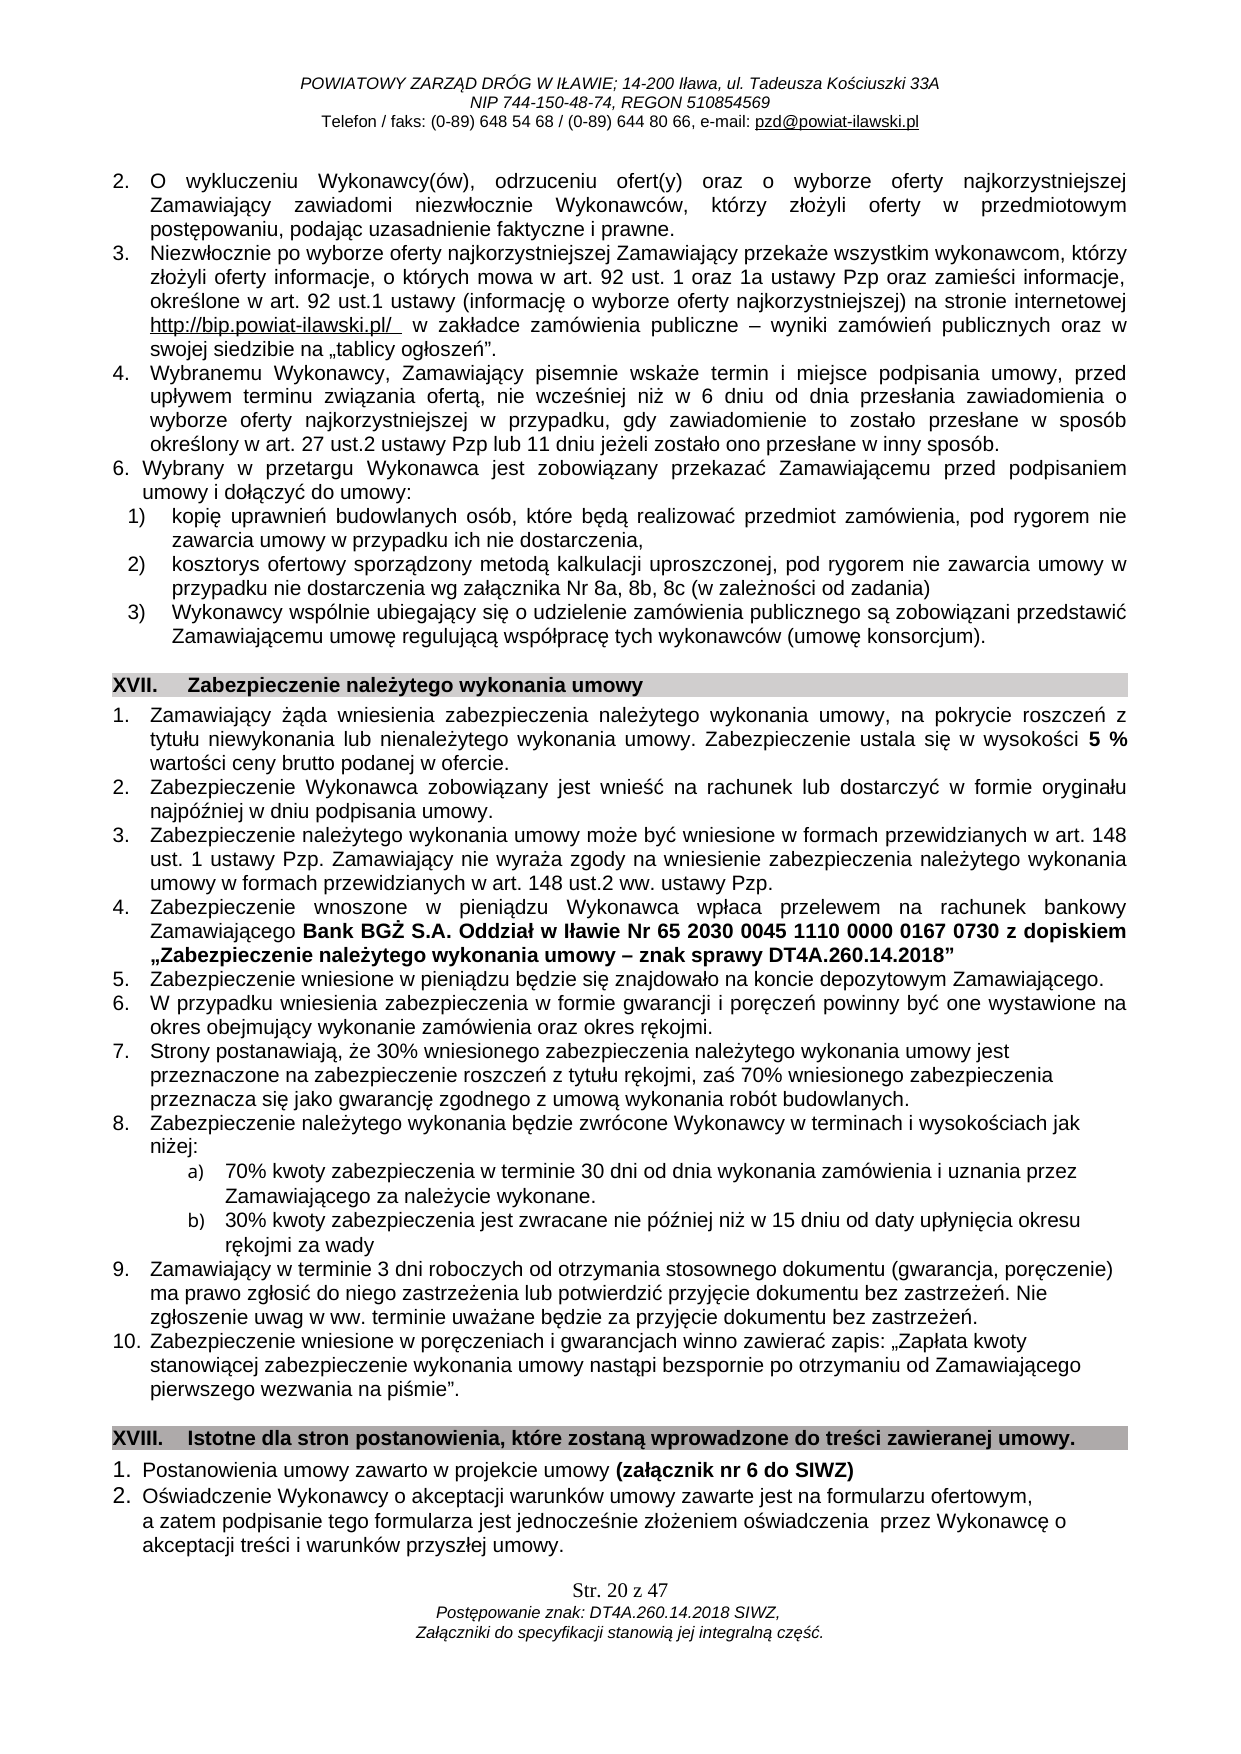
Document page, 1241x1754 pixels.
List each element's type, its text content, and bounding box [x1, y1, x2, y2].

list 70% kwoty zabezpieczenia w terminie 30 dni od dnia wykonania zamówienia i uznania przez Zamawiającego za należycie wykonane. [187, 1158, 1128, 1208]
list Wybrany w przetargu Wykonawca jest zobowiązany przekazać Zamawiającemu przed podpisaniem umowy i dołączyć do umowy: [112, 456, 1128, 504]
list Zamawiający w terminie 3 dni roboczych od otrzymania stosownego dokumentu (gwarancja, poręczenie) ma prawo zgłosić do niego zastrzeżenia lub potwierdzić przyjęcie dokumentu bez zastrzeżeń. Nie zgłoszenie uwag w ww. terminie uważane będzie za przyjęcie dokumentu bez zastrzeżeń. [112, 1257, 1128, 1329]
list Niezwłocznie po wyborze oferty najkorzystniejszej Zamawiający przekaże wszystkim wykonawcom, którzy złożyli oferty informacje, o których mowa w art. 92 ust. 1 oraz 1a ustawy Pzp oraz zamieści informacje, określone w art. 92 ust.1 ustawy (informację o wyborze oferty najkorzystniejszej) na stronie internetowej http://bip.powiat-ilawski.pl/ w zakładce zamówienia publiczne – wyniki zamówień publicznych oraz w swojej siedzibie na „tablicy ogłoszeń”. [112, 241, 1128, 360]
list W przypadku wniesienia zabezpieczenia w formie gwarancji i poręczeń powinny być one wystawione na okres obejmujący wykonanie zamówienia oraz okres rękojmi. [112, 991, 1128, 1038]
list O wykluczeniu Wykonawcy(ów), odrzuceniu ofert(y) oraz o wyborze oferty najkorzystniejszej Zamawiający zawiadomi niezwłocznie Wykonawców, którzy złożyli oferty w przedmiotowym postępowaniu, podając uzasadnienie faktyczne i prawne. [112, 169, 1128, 241]
list Zamawiający żąda wniesienia zabezpieczenia należytego wykonania umowy, na pokrycie roszczeń z tytułu niewykonania lub nienależytego wykonania umowy. Zabezpieczenie ustala się w wysokości 5 % wartości ceny brutto podanej w ofercie. [112, 703, 1128, 775]
subtitle Zabezpieczenie należytego wykonania umowy [112, 673, 1128, 697]
list Zabezpieczenie wniesione w pieniądzu będzie się znajdowało na koncie depozytowym Zamawiającego. [112, 967, 1128, 991]
list Wybranemu Wykonawcy, Zamawiający pisemnie wskaże termin i miejsce podpisania umowy, przed upływem terminu związania ofertą, nie wcześniej niż w 6 dniu od dnia przesłania zawiadomienia o wyborze oferty najkorzystniejszej w przypadku, gdy zawiadomienie to zostało przesłane w sposób określony w art. 27 ust.2 ustawy Pzp lub 11 dniu jeżeli zostało ono przesłane w inny sposób. [112, 360, 1128, 456]
list Postanowienia umowy zawarto w projekcie umowy (załącznik nr 6 do SIWZ) [112, 1456, 1128, 1482]
list Wykonawcy wspólnie ubiegający się o udzielenie zamówienia publicznego są zobowiązani przedstawić Zamawiającemu umowę regulującą współpracę tych wykonawców (umowę konsorcjum). [127, 600, 1128, 648]
list kopię uprawnień budowlanych osób, które będą realizować przedmiot zamówienia, pod rygorem nie zawarcia umowy w przypadku ich nie dostarczenia, [127, 504, 1128, 552]
list kosztorys ofertowy sporządzony metodą kalkulacji uproszczonej, pod rygorem nie zawarcia umowy w przypadku nie dostarczenia wg załącznika Nr 8a, 8b, 8c (w zależności od zadania) [127, 552, 1128, 600]
list Zabezpieczenie wniesione w poręczeniach i gwarancjach winno zawierać zapis: „Zapłata kwoty stanowiącej zabezpieczenie wykonania umowy nastąpi bezspornie po otrzymaniu od Zamawiającego pierwszego wezwania na piśmie”. [112, 1329, 1128, 1401]
subtitle Istotne dla stron postanowienia, które zostaną wprowadzone do treści zawieranej umowy. [112, 1426, 1128, 1450]
list 30% kwoty zabezpieczenia jest zwracane nie później niż w 15 dniu od daty upłynięcia okresu rękojmi za wady [187, 1208, 1128, 1257]
list Zabezpieczenie wnoszone w pieniądzu Wykonawca wpłaca przelewem na rachunek bankowy Zamawiającego Bank BGŻ S.A. Oddział w Iławie Nr 65 2030 0045 1110 0000 0167 0730 z dopiskiem „Zabezpieczenie należytego wykonania umowy – znak sprawy DT4A.260.14.2018” [112, 895, 1128, 967]
list Zabezpieczenie należytego wykonania umowy może być wniesione w formach przewidzianych w art. 148 ust. 1 ustawy Pzp. Zamawiający nie wyraża zgody na wniesienie zabezpieczenia należytego wykonania umowy w formach przewidzianych w art. 148 ust.2 ww. ustawy Pzp. [112, 823, 1128, 895]
list Strony postanawiają, że 30% wniesionego zabezpieczenia należytego wykonania umowy jest przeznaczone na zabezpieczenie roszczeń z tytułu rękojmi, zaś 70% wniesionego zabezpieczenia przeznacza się jako gwarancję zgodnego z umową wykonania robót budowlanych. [112, 1038, 1128, 1110]
list Zabezpieczenie Wykonawca zobowiązany jest wnieść na rachunek lub dostarczyć w formie oryginału najpóźniej w dniu podpisania umowy. [112, 775, 1128, 823]
list Zabezpieczenie należytego wykonania będzie zwrócone Wykonawcy w terminach i wysokościach jak niżej: [112, 1110, 1128, 1158]
list Oświadczenie Wykonawcy o akceptacji warunków umowy zawarte jest na formularzu ofertowym, a zatem podpisanie tego formularza jest jednocześnie złożeniem oświadczenia przez Wykonawcę o akceptacji treści i warunków przyszłej umowy. [112, 1482, 1128, 1557]
